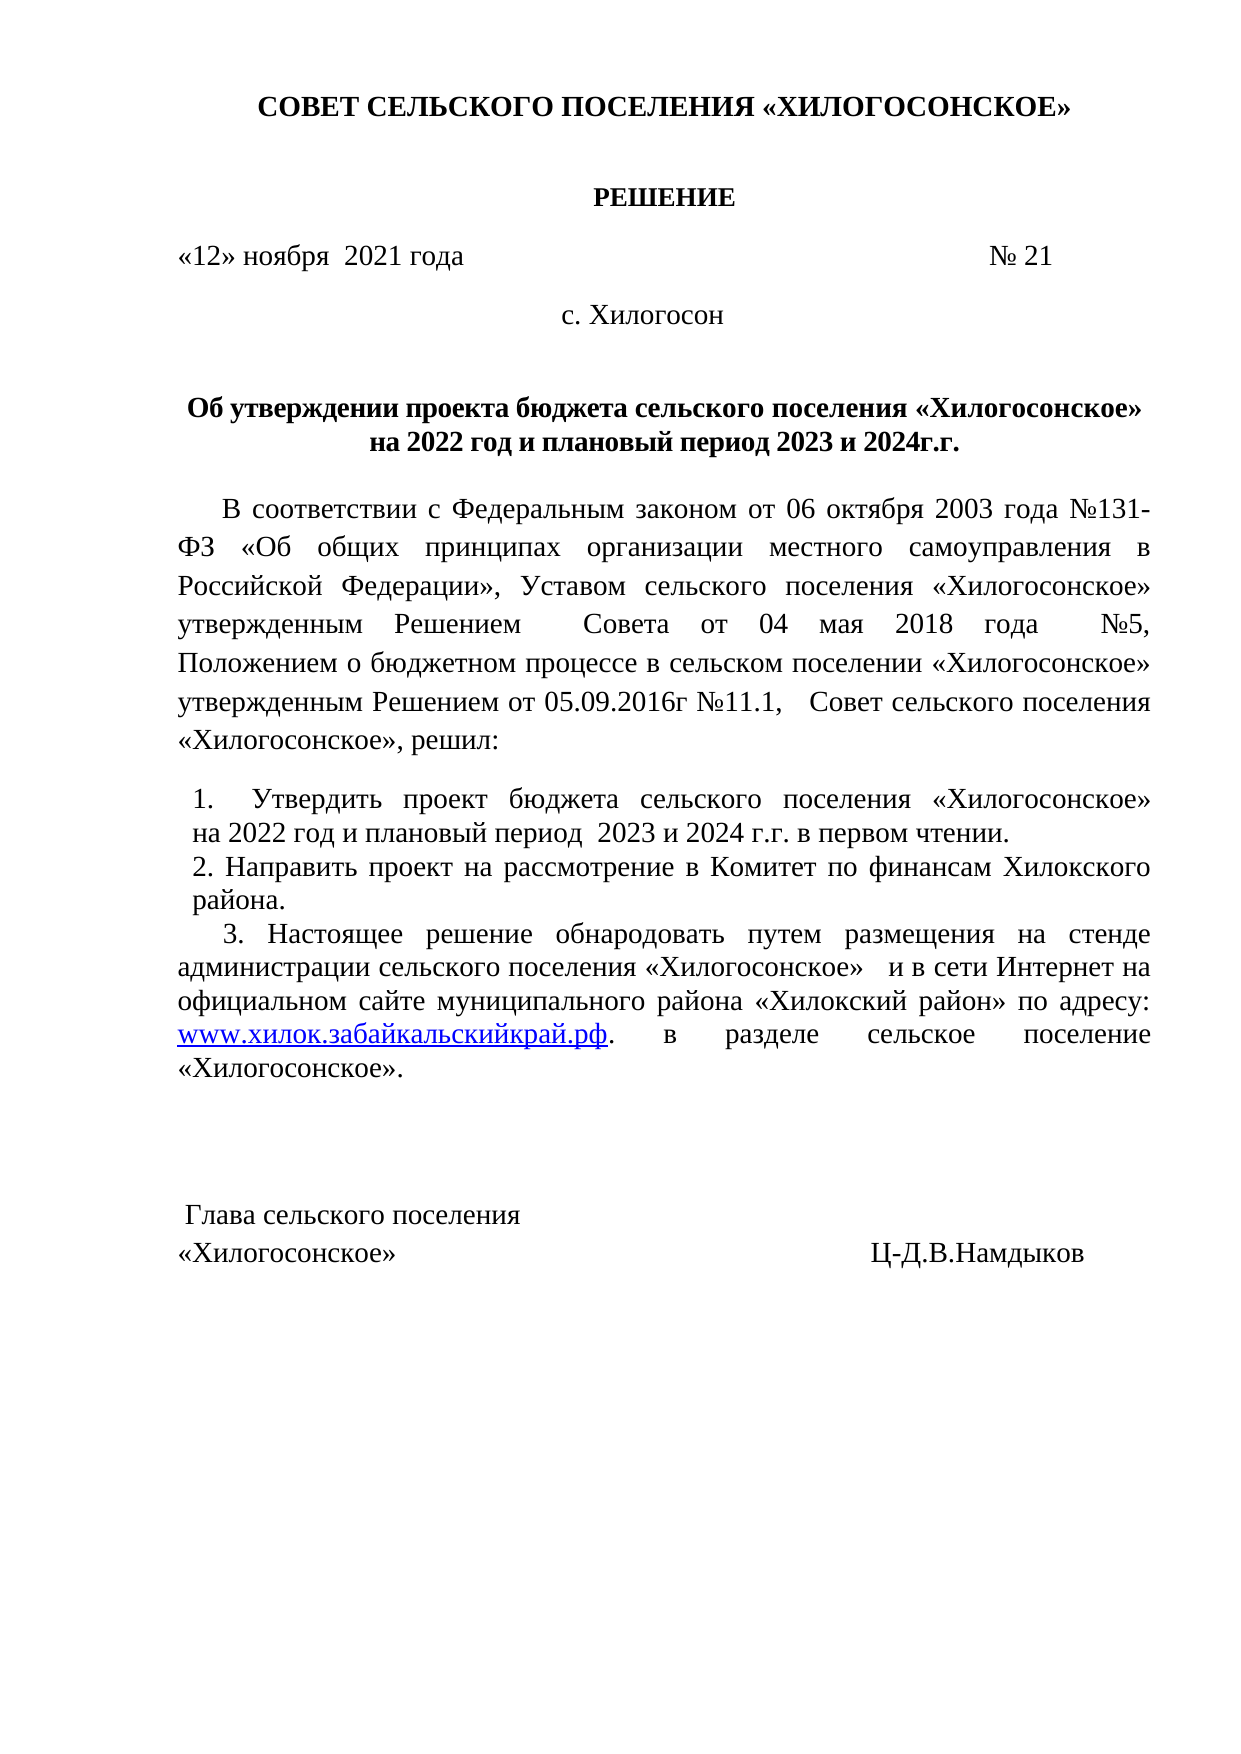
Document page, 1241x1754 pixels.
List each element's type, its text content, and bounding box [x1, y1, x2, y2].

text В соответствии с Федеральным законом от 06 октября 2003 года №131-ФЗ «Об общих принципах организации местного самоуправления в Российской Федерации», Уставом сельского поселения «Хилогосонское» утвержденным Решением Совета от 04 мая 2018 года №5, Положением о бюджетном процессе в сельском поселении «Хилогосонское» утвержденным Решением от 05.09.2016г №11.1, Совет сельского поселения «Хилогосонское», решил: [177, 491, 1152, 756]
subtitle 3. Настоящее решение обнародовать путем размещения на стенде администрации сельского поселения «Хилогосонское» и в сети Интернет на официальном сайте муниципального района «Хилокский район» по адресу: www.хилок.забайкальскийкрай.рф. в разделе сельское поселение «Хилогосонское». [177, 916, 1152, 1083]
list Утвердить проект бюджета сельского поселения «Хилогосонское» на 2022 год и плановый период 2023 и 2024 г.г. в первом чтении. [192, 782, 1152, 849]
text СОВЕТ СЕЛЬСКОГО ПОСЕЛЕНИЯ «ХИЛОГОСОНСКОЕ» [177, 89, 1152, 122]
text с. Хилогосон [177, 297, 1152, 331]
text «12» ноября 2021 года № 21 [177, 238, 1152, 272]
text Об утверждении проекта бюджета сельского поселения «Хилогосонское» на 2022 год и плановый период 2023 и 2024г.г. [177, 390, 1152, 457]
text Глава сельского поселения «Хилогосонское» Ц-Д.В.Намдыков [177, 1197, 1152, 1269]
text 2. Направить проект на рассмотрение в Комитет по финансам Хилокского района. [192, 849, 1152, 916]
text РЕШЕНИЕ [177, 182, 1152, 213]
